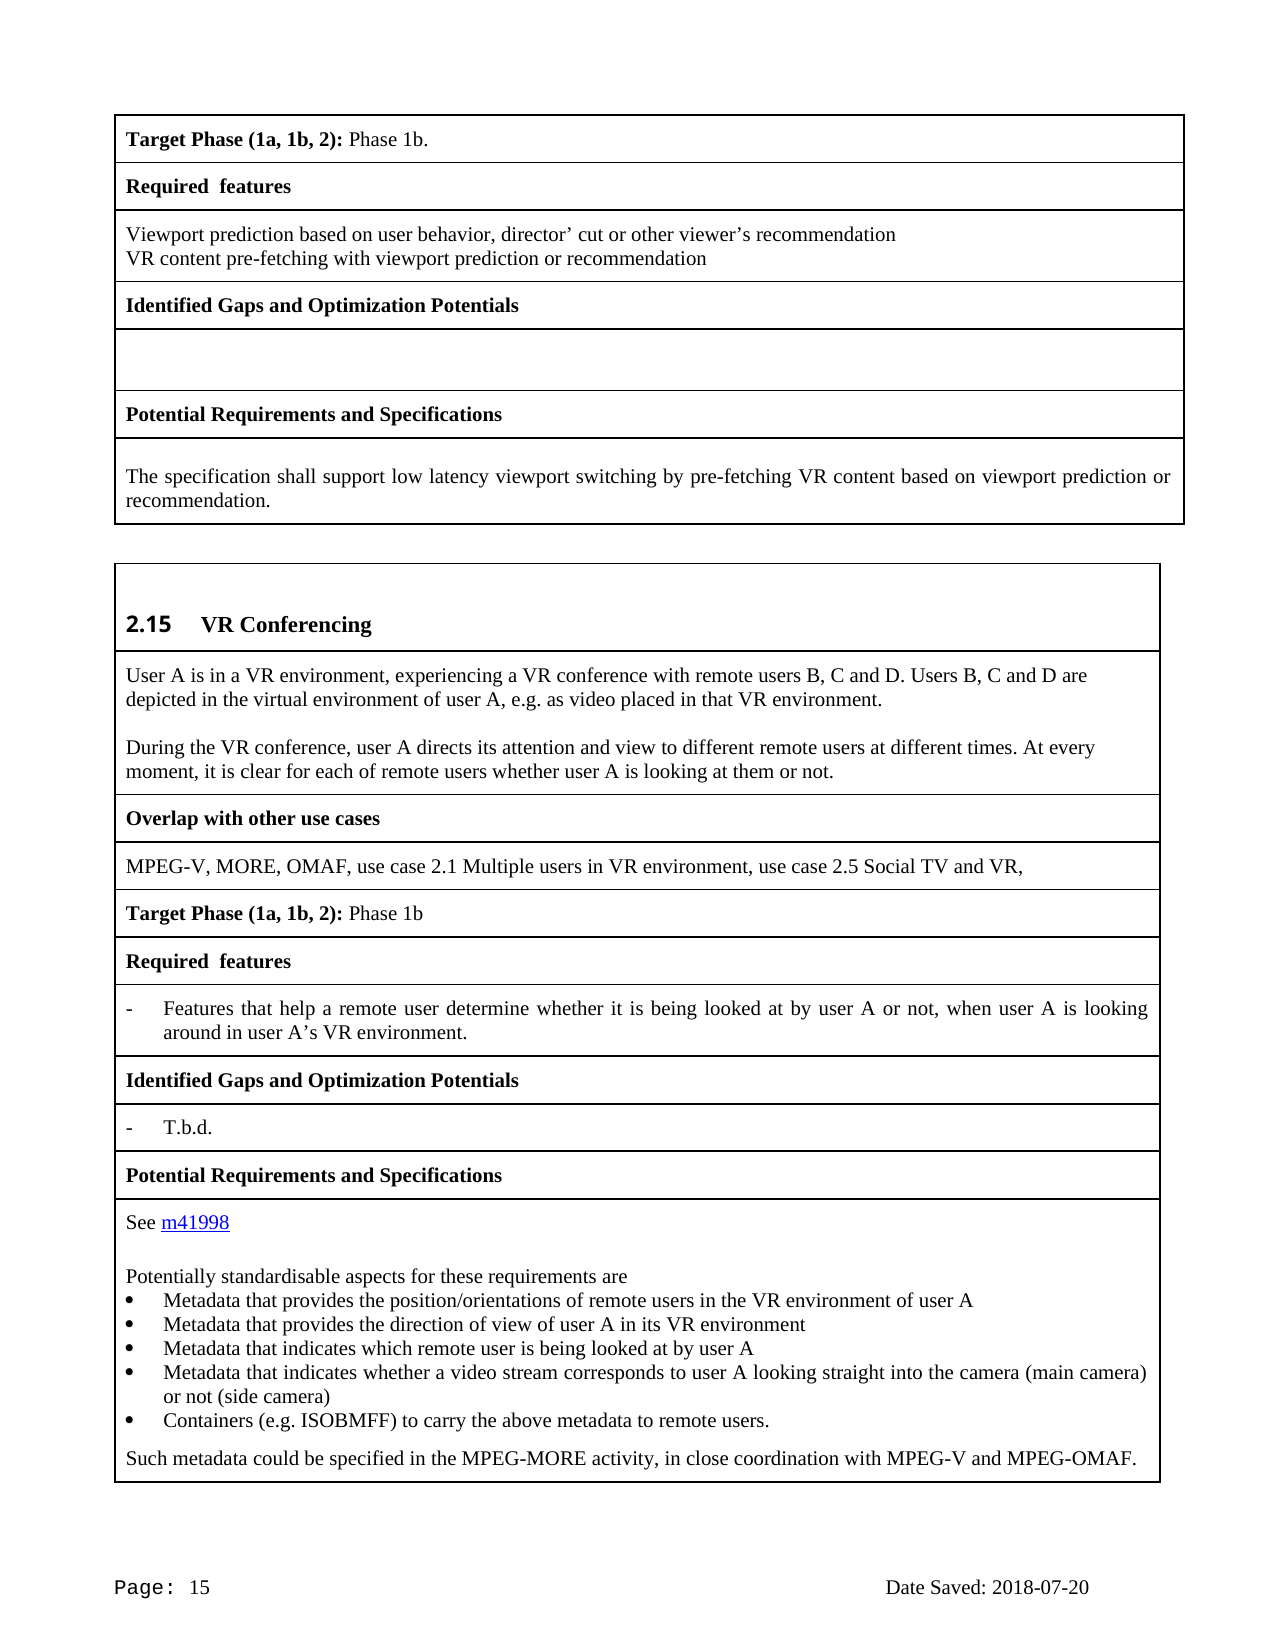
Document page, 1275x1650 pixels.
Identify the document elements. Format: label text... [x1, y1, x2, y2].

table_cell Required features [116, 938, 1159, 984]
table_cell [116, 330, 1183, 390]
table_cell Target Phase (1a, 1b, 2): Phase 1b. [116, 116, 1183, 161]
table_header VR Conferencing [116, 564, 1159, 650]
table_cell T.b.d. [116, 1105, 1159, 1150]
table_cell The specification shall support low latency viewport switching by pre-fetching VR content based on viewport prediction or recommendation. [116, 439, 1183, 523]
table_cell Features that help a remote user determine whether it is being looked at by user A or not, when user A is looking around in user A’s VR environment. [116, 985, 1159, 1055]
table_cell Required features [116, 163, 1183, 209]
table_cell Viewport prediction based on user behavior, director’ cut or other viewer’s recommendation VR content pre-fetching with viewport prediction or recommendation [116, 211, 1183, 281]
table_cell Potential Requirements and Specifications [116, 391, 1183, 437]
table_cell Potential Requirements and Specifications [116, 1152, 1159, 1198]
table_cell Identified Gaps and Optimization Potentials [116, 282, 1183, 328]
table_cell See m41998 Potentially standardisable aspects for these requirements are Metadata that provides the position/orientations of remote users in the VR environment of user A Metadata that provides the direction of view of user A in its VR environment Metadata that indicates which remote user is being looked at by user A Metadata that indicates whether a video stream corresponds to user A looking straight into the camera (main camera) or not (side camera) Containers (e.g. ISOBMFF) to carry the above metadata to remote users. Such metadata could be specified in the MPEG-MORE activity, in close coordination with MPEG-V and MPEG-OMAF. [116, 1200, 1159, 1481]
table_cell MPEG-V, MORE, OMAF, use case 2.1 Multiple users in VR environment, use case 2.5 Social TV and VR, [116, 843, 1159, 889]
table_cell Identified Gaps and Optimization Potentials [116, 1057, 1159, 1103]
table_cell Target Phase (1a, 1b, 2): Phase 1b [116, 890, 1159, 936]
table_cell Overlap with other use cases [116, 795, 1159, 841]
table_cell User A is in a VR environment, experiencing a VR conference with remote users B, C and D. Users B, C and D are depicted in the virtual environment of user A, e.g. as video placed in that VR environment. During the VR conference, user A directs its attention and view to different remote users at different times. At every moment, it is clear for each of remote users whether user A is looking at them or not. [116, 652, 1159, 794]
